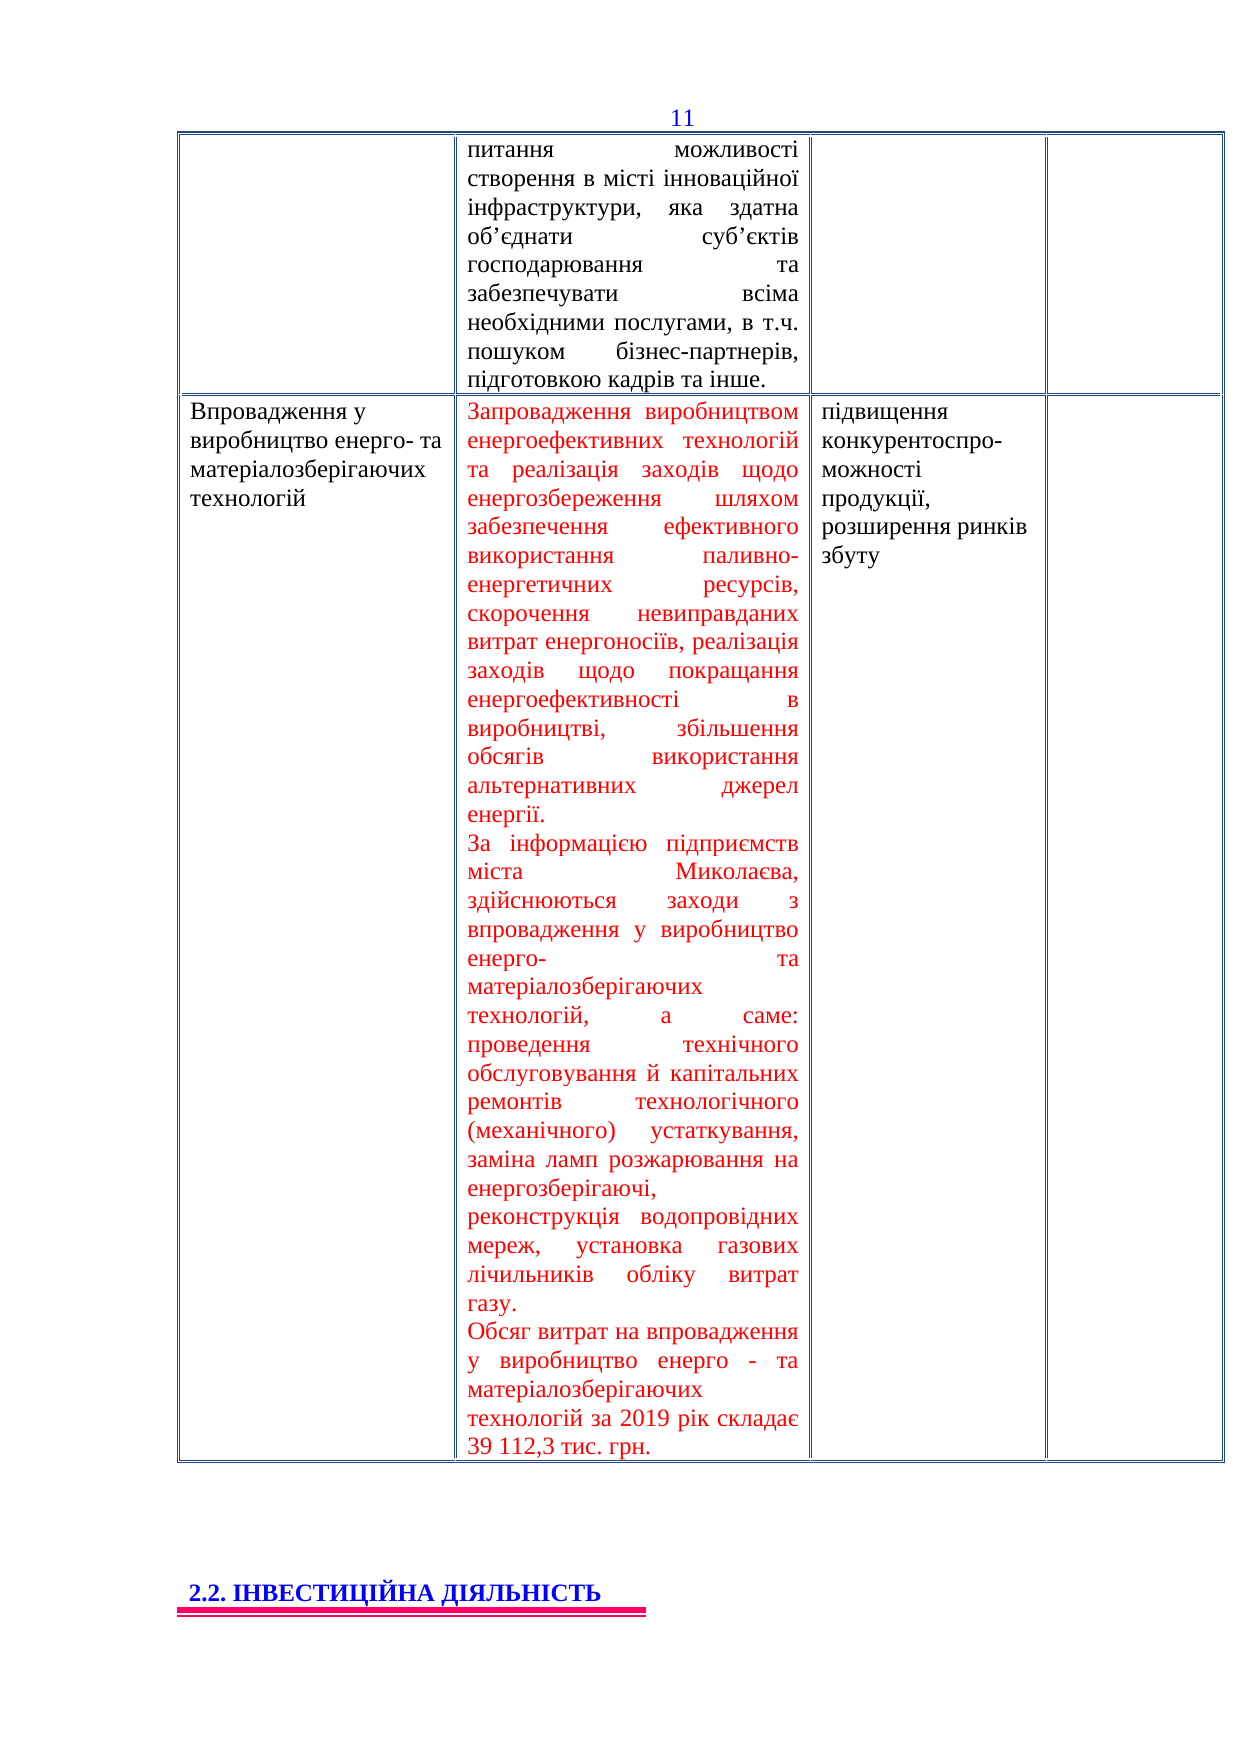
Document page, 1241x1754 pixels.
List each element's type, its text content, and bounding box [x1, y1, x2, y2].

table_cell [1046, 135, 1222, 393]
table_header 2.2. ІНВЕСТИЦІЙНА ДІЯЛЬНІСТЬ [177, 1550, 646, 1607]
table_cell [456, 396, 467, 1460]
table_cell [810, 135, 1046, 393]
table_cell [180, 133, 456, 393]
table_cell Впровадження у виробництво енерго- та матеріалозберігаючих технологій [179, 393, 456, 1460]
table_cell [1046, 393, 1224, 1460]
table_cell Запровадження виробництвом енергоефективних технологій та реалізація заходів щодо енергозбереження шляхом забезпечення ефективного використання паливно-енергетичних ресурсів, скорочення невиправданих витрат енергоносіїв, реалізація заходів щодо покращання енергоефективності в виробництві, збільшення обсягів використання альтернативних джерел енергії. За інформацією підприємств міста Миколаєва, здійснюються заходи з впровадження у виробництво енерго- та матеріалозберігаючих технологій, а саме: проведення технічного обслуговування й капітальних ремонтів технологічного (механічного) устаткування, заміна ламп розжарювання на енергозберігаючі, реконструкція водопровідних мереж, установка газових лічильників обліку витрат газу. Обсяг витрат на впровадження у виробництво енерго - та матеріалозберігаючих технологій за 2019 рік складає 39 112,3 тис. грн. [517, 396, 810, 1460]
table_cell підвищення конкурентоспро-можності продукції, розширення ринків збуту [810, 396, 1046, 1460]
